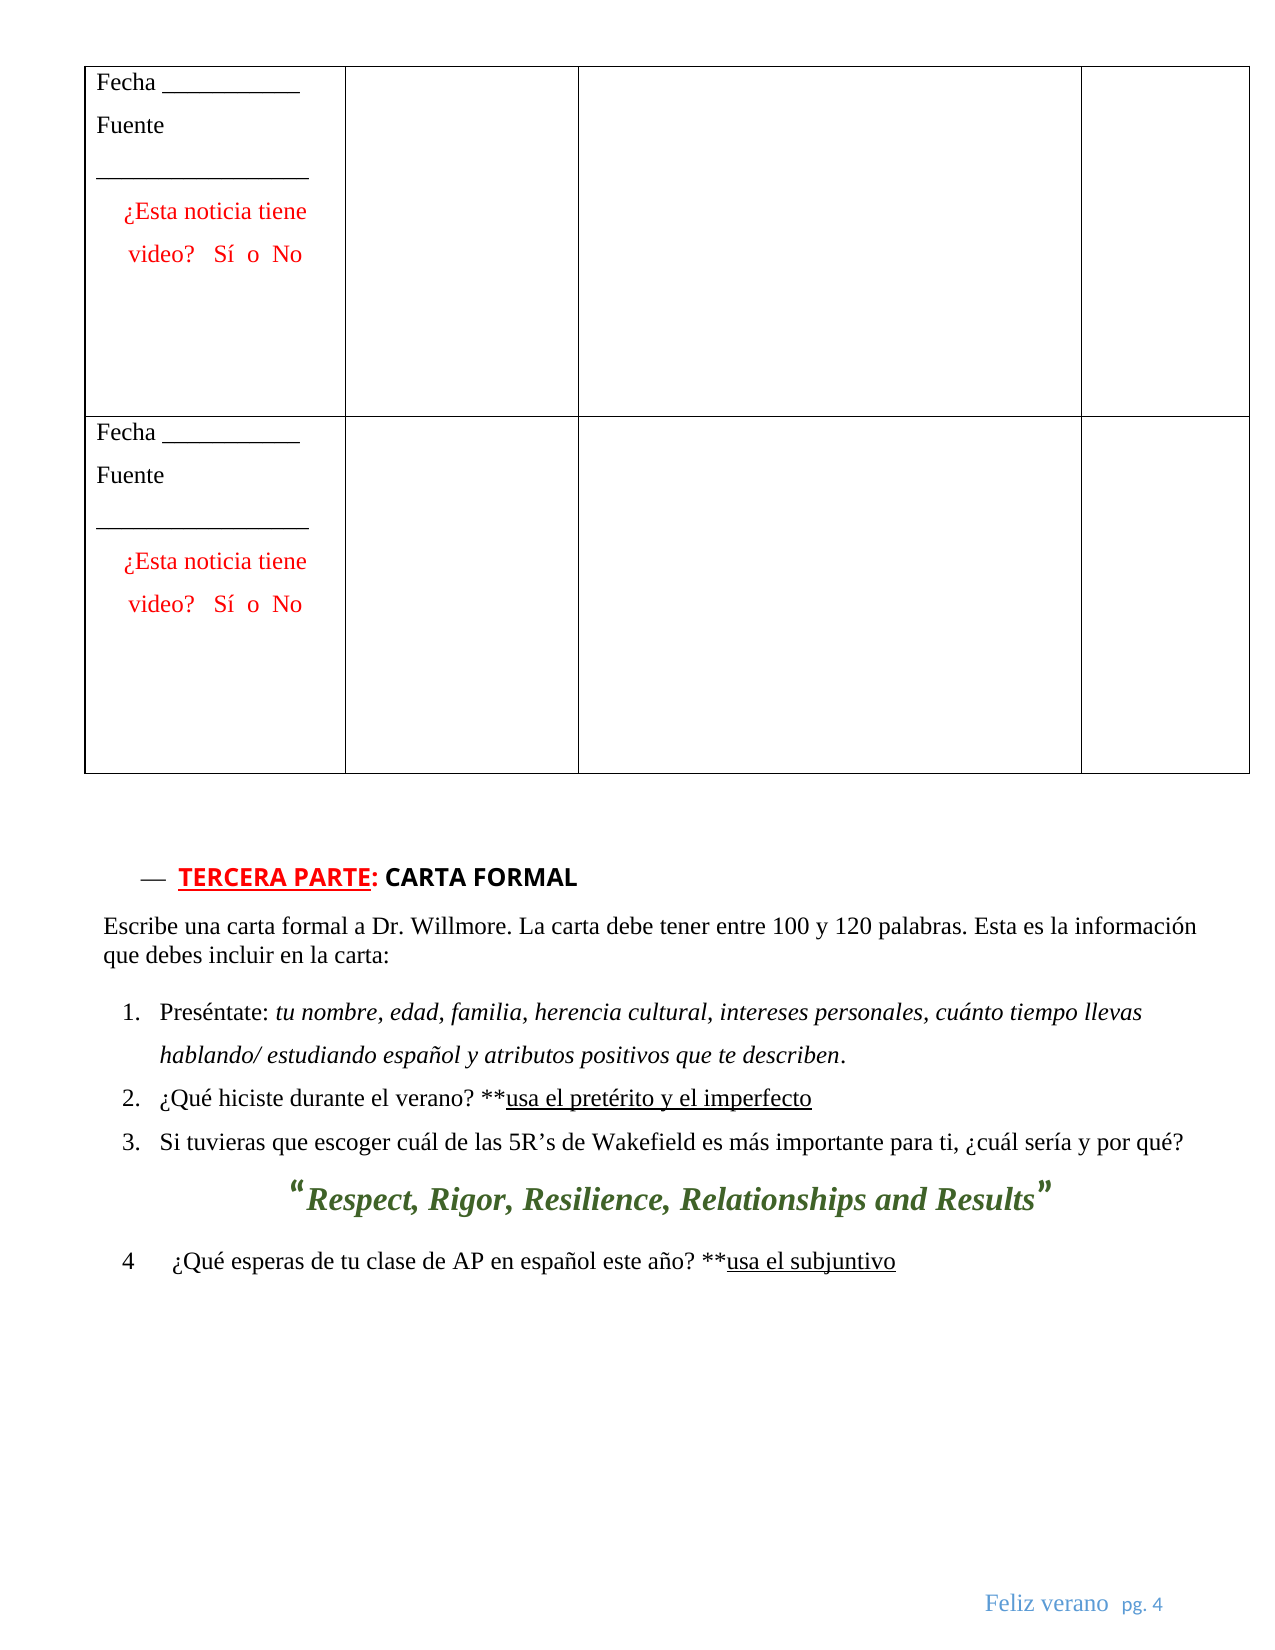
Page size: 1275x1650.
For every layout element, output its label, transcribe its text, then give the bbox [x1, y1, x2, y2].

table_cell [346, 417, 578, 773]
table_cell [346, 67, 578, 416]
text 4 ¿Qué esperas de tu clase de AP en español este año? **usa el subjuntivo [122, 1246, 1200, 1275]
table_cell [86, 417, 345, 773]
table_cell [1082, 67, 1249, 416]
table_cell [86, 67, 345, 416]
list Si tuvieras que escoger cuál de las 5R’s de Wakefield es más importante para ti, ¿cuál sería y por qué? [122, 1127, 1200, 1155]
text Escribe una carta formal a Dr. Willmore. La carta debe tener entre 100 y 120 palabras. Esta es la información que debes incluir en la carta: [103, 911, 1200, 968]
table_cell [579, 417, 1081, 773]
table_cell [1082, 417, 1249, 773]
list ¿Qué hiciste durante el verano? **usa el pretérito y el imperfecto [122, 1083, 1200, 1112]
table_cell [579, 67, 1081, 416]
text “Respect, Rigor, Resilience, Relationships and Results” [141, 1170, 1200, 1221]
list Preséntate: tu nombre, edad, familia, herencia cultural, intereses personales, cuánto tiempo llevas hablando/ estudiando español y atributos positivos que te describen. [122, 997, 1200, 1069]
list TERCERA PARTE: CARTA FORMAL [141, 860, 1200, 894]
